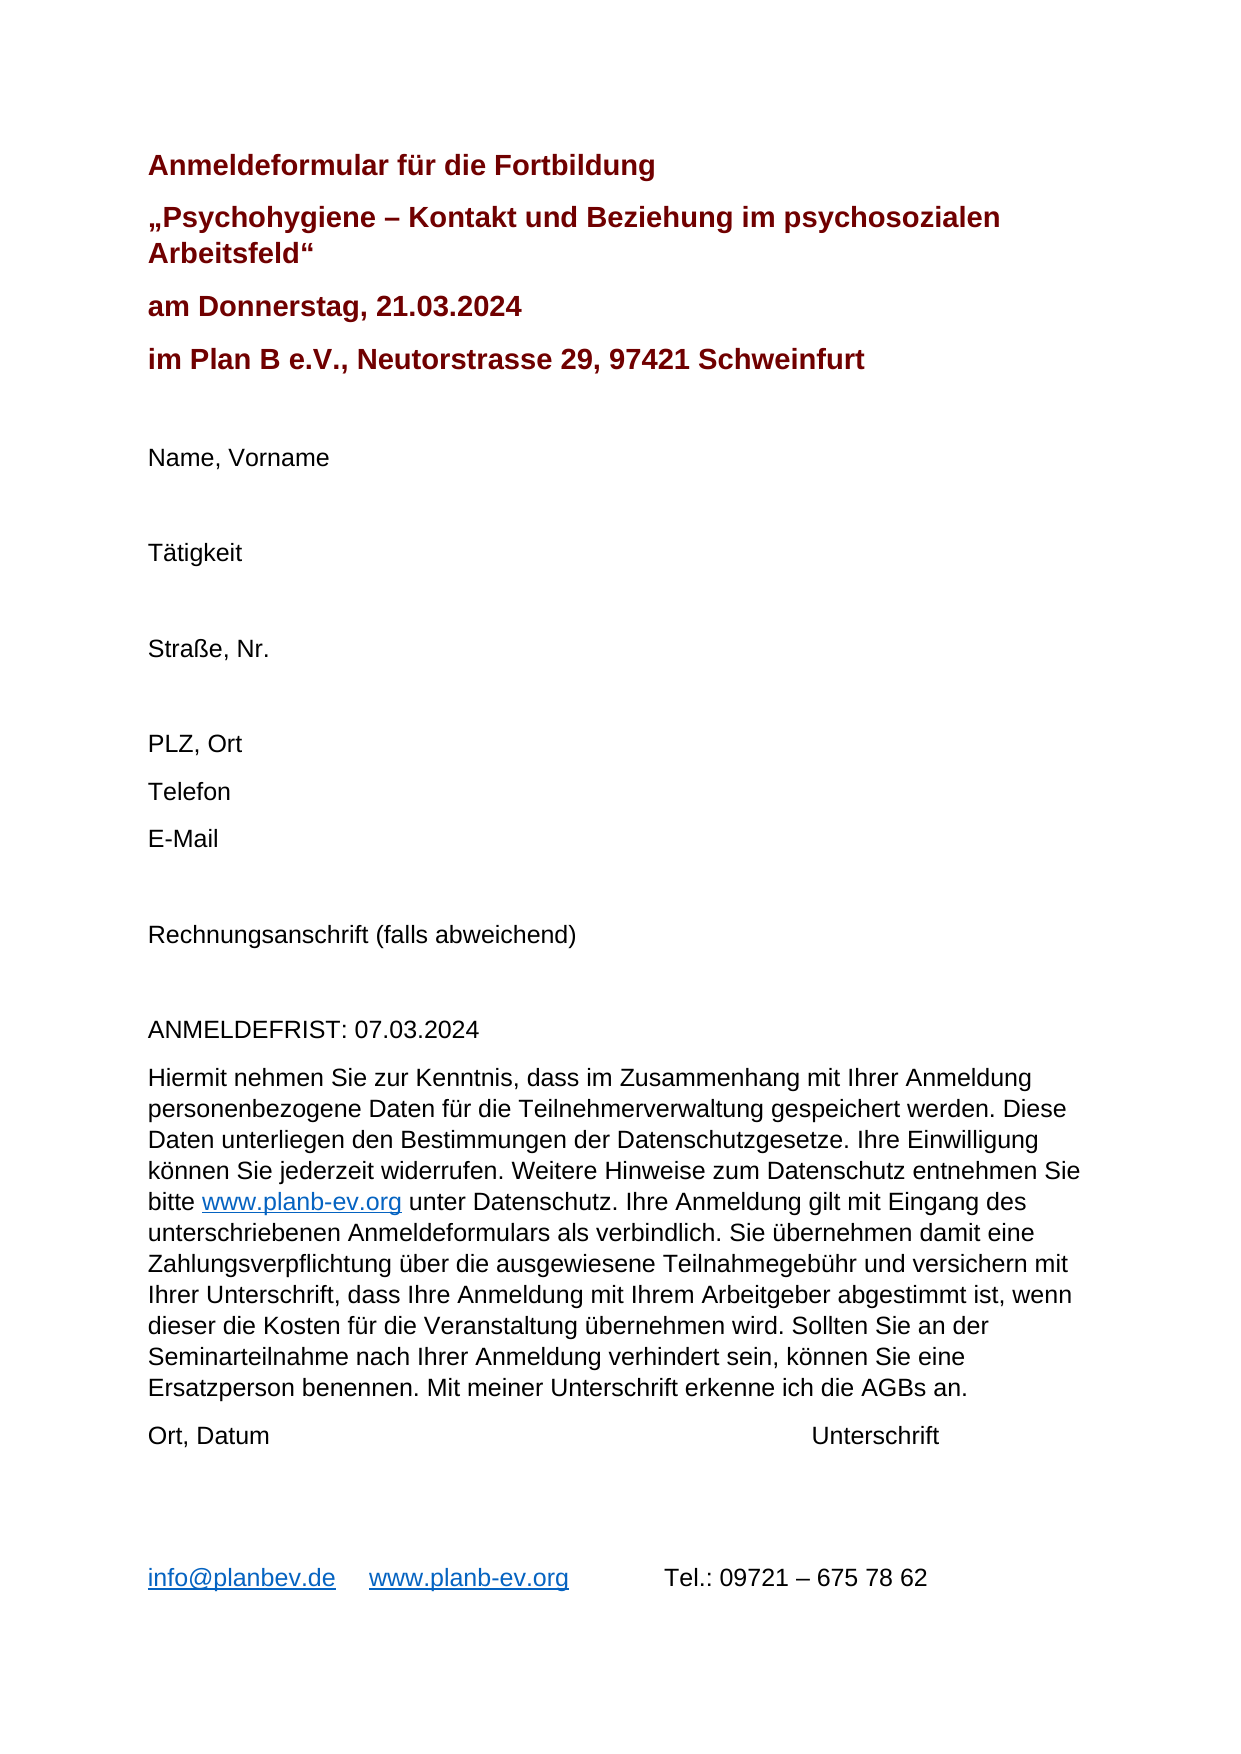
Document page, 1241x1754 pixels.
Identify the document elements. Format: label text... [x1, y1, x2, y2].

text „Psychohygiene – Kontakt und Beziehung im psychosozialen Arbeitsfeld“ [148, 200, 1093, 270]
text Ort, Datum Unterschrift [148, 1421, 1093, 1450]
text Straße, Nr. [148, 633, 1093, 662]
text im Plan B e.V., Neutorstrasse 29, 97421 Schweinfurt [148, 342, 1093, 376]
text Anmeldeformular für die Fortbildung [148, 148, 1093, 181]
text am Donnerstag, 21.03.2024 [148, 289, 1093, 323]
text Name, Vorname [148, 443, 1093, 471]
text Rechnungsanschrift (falls abweichend) [148, 920, 1093, 948]
text PLZ, Ort [148, 729, 1093, 758]
text Tätigkeit [148, 538, 1093, 567]
text Hiermit nehmen Sie zur Kenntnis, dass im Zusammenhang mit Ihrer Anmeldung personenbezogene Daten für die Teilnehmerverwaltung gespeichert werden. Diese Daten unterliegen den Bestimmungen der Datenschutzgesetze. Ihre Einwilligung können Sie jederzeit widerrufen. Weitere Hinweise zum Datenschutz entnehmen Sie bitte www.planb-ev.org unter Datenschutz. Ihre Anmeldung gilt mit Eingang des unterschriebenen Anmeldeformulars als verbindlich. Sie übernehmen damit eine Zahlungsverpflichtung über die ausgewiesene Teilnahmegebühr und versichern mit Ihrer Unterschrift, dass Ihre Anmeldung mit Ihrem Arbeitgeber abgestimmt ist, wenn dieser die Kosten für die Veranstaltung übernehmen wird. Sollten Sie an der Seminarteilnahme nach Ihrer Anmeldung verhindert sein, können Sie eine Ersatzperson benennen. Mit meiner Unterschrift erkenne ich die AGBs an. [148, 1063, 1093, 1402]
text info@planbev.de www.planb-ev.org Tel.: 09721 – 675 78 62 [148, 1563, 1093, 1592]
text E-Mail [148, 824, 1093, 853]
text Telefon [148, 777, 1093, 805]
text ANMELDEFRIST: 07.03.2024 [148, 1015, 1093, 1044]
